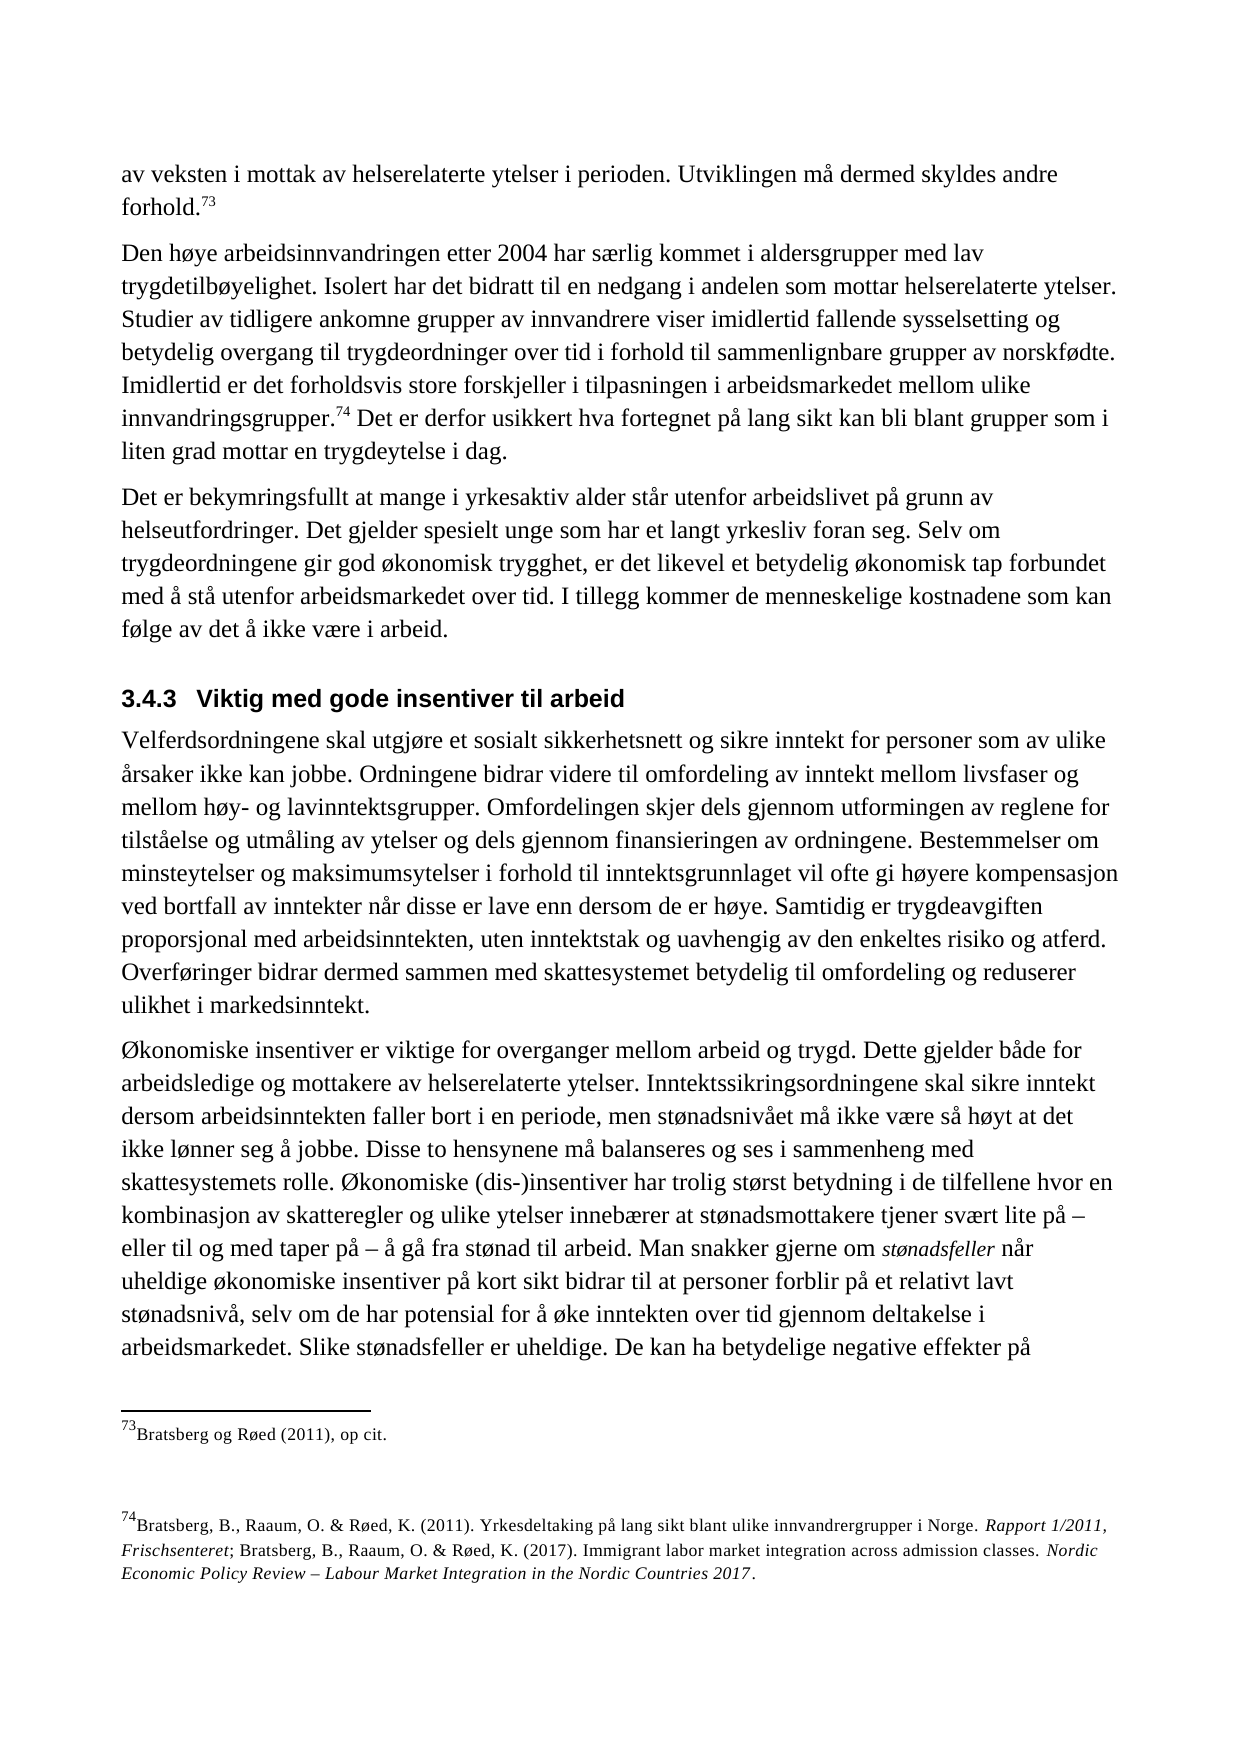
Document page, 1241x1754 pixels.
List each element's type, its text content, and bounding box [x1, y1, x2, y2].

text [121, 1035, 1119, 1361]
text Velferdsordningene skal utgjøre et sosialt sikkerhetsnett og sikre inntekt for personer som av ulike årsaker ikke kan jobbe. Ordningene bidrar videre til omfordeling av inntekt mellom livsfaser og mellom høy- og lavinntektsgrupper. Omfordelingen skjer dels gjennom utformingen av reglene for tilståelse og utmåling av ytelser og dels gjennom finansieringen av ordningene. Bestemmelser om minsteytelser og maksimumsytelser i forhold til inntektsgrunnlaget vil ofte gi høyere kompensasjon ved bortfall av inntekter når disse er lave enn dersom de er høye. Samtidig er trygdeavgiften proporsjonal med arbeidsinntekten, uten inntektstak og uavhengig av den enkeltes risiko og atferd. Overføringer bidrar dermed sammen med skattesystemet betydelig til omfordeling og reduserer ulikhet i markedsinntekt. [121, 726, 1119, 1018]
text Den høye arbeidsinnvandringen etter 2004 har særlig kommet i aldersgrupper med lav trygdetilbøyelighet. Isolert har det bidratt til en nedgang i andelen som mottar helserelaterte ytelser. Studier av tidligere ankomne grupper av innvandrere viser imidlertid fallende sysselsetting og betydelig overgang til trygdeordninger over tid i forhold til sammenlignbare grupper av norskfødte. Imidlertid er det forholdsvis store forskjeller i tilpasningen i arbeidsmarkedet mellom ulike innvandringsgrupper. Det er derfor usikkert hva fortegnet på lang sikt kan bli blant grupper som i liten grad mottar en trygdeytelse i dag. [121, 238, 1119, 465]
text Det er bekymringsfullt at mange i yrkesaktiv alder står utenfor arbeidslivet på grunn av helseutfordringer. Det gjelder spesielt unge som har et langt yrkesliv foran seg. Selv om trygdeordningene gir god økonomisk trygghet, er det likevel et betydelig økonomisk tap forbundet med å stå utenfor arbeidsmarkedet over tid. I tillegg kommer de menneskelige kostnadene som kan følge av det å ikke være i arbeid. [121, 482, 1119, 642]
subtitle Viktig med gode insentiver til arbeid [121, 684, 1119, 713]
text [121, 159, 1119, 221]
